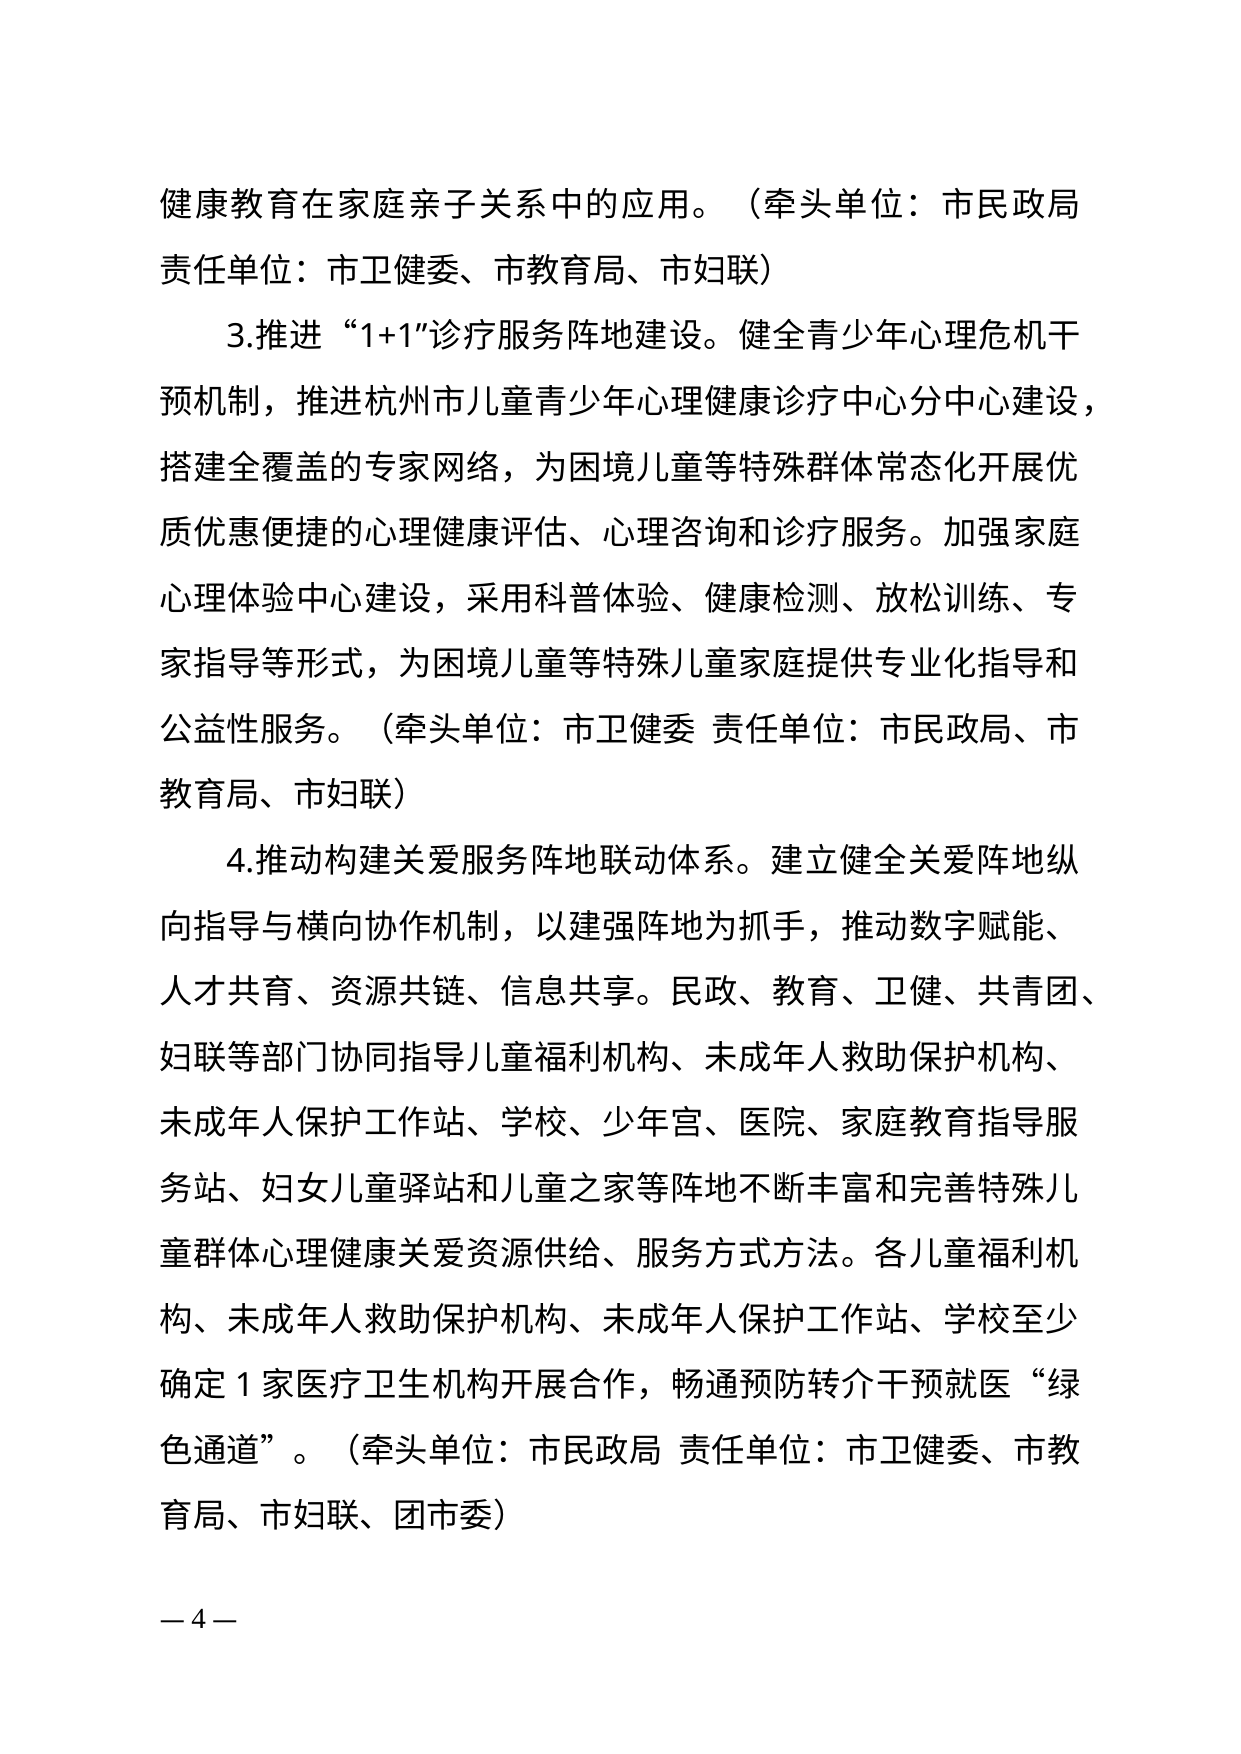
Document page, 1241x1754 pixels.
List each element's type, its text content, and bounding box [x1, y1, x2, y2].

text 4.推动构建关爱服务阵地联动体系。建立健全关爱阵地纵向指导与横向协作机制，以建强阵地为抓手，推动数字赋能、人才共育、资源共链、信息共享。民政、教育、卫健、共青团、妇联等部门协同指导儿童福利机构、未成年人救助保护机构、未成年人保护工作站、学校、少年宫、医院、家庭教育指导服务站、妇女儿童驿站和儿童之家等阵地不断丰富和完善特殊儿童群体心理健康关爱资源供给、服务方式方法。各儿童福利机构、未成年人救助保护机构、未成年人保护工作站、学校至少确定1家医疗卫生机构开展合作，畅通预防转介干预就医“绿色通道”。（牵头单位：市民政局 责任单位：市卫健委、市教育局、市妇联、团市委） [159, 834, 1081, 1537]
text 3.推进“1+1”诊疗服务阵地建设。健全青少年心理危机干预机制，推进杭州市儿童青少年心理健康诊疗中心分中心建设，搭建全覆盖的专家网络，为困境儿童等特殊群体常态化开展优质优惠便捷的心理健康评估、心理咨询和诊疗服务。加强家庭心理体验中心建设，采用科普体验、健康检测、放松训练、专家指导等形式，为困境儿童等特殊儿童家庭提供专业化指导和公益性服务。（牵头单位：市卫健委 责任单位：市民政局、市教育局、市妇联） [159, 309, 1081, 816]
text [159, 178, 1081, 292]
